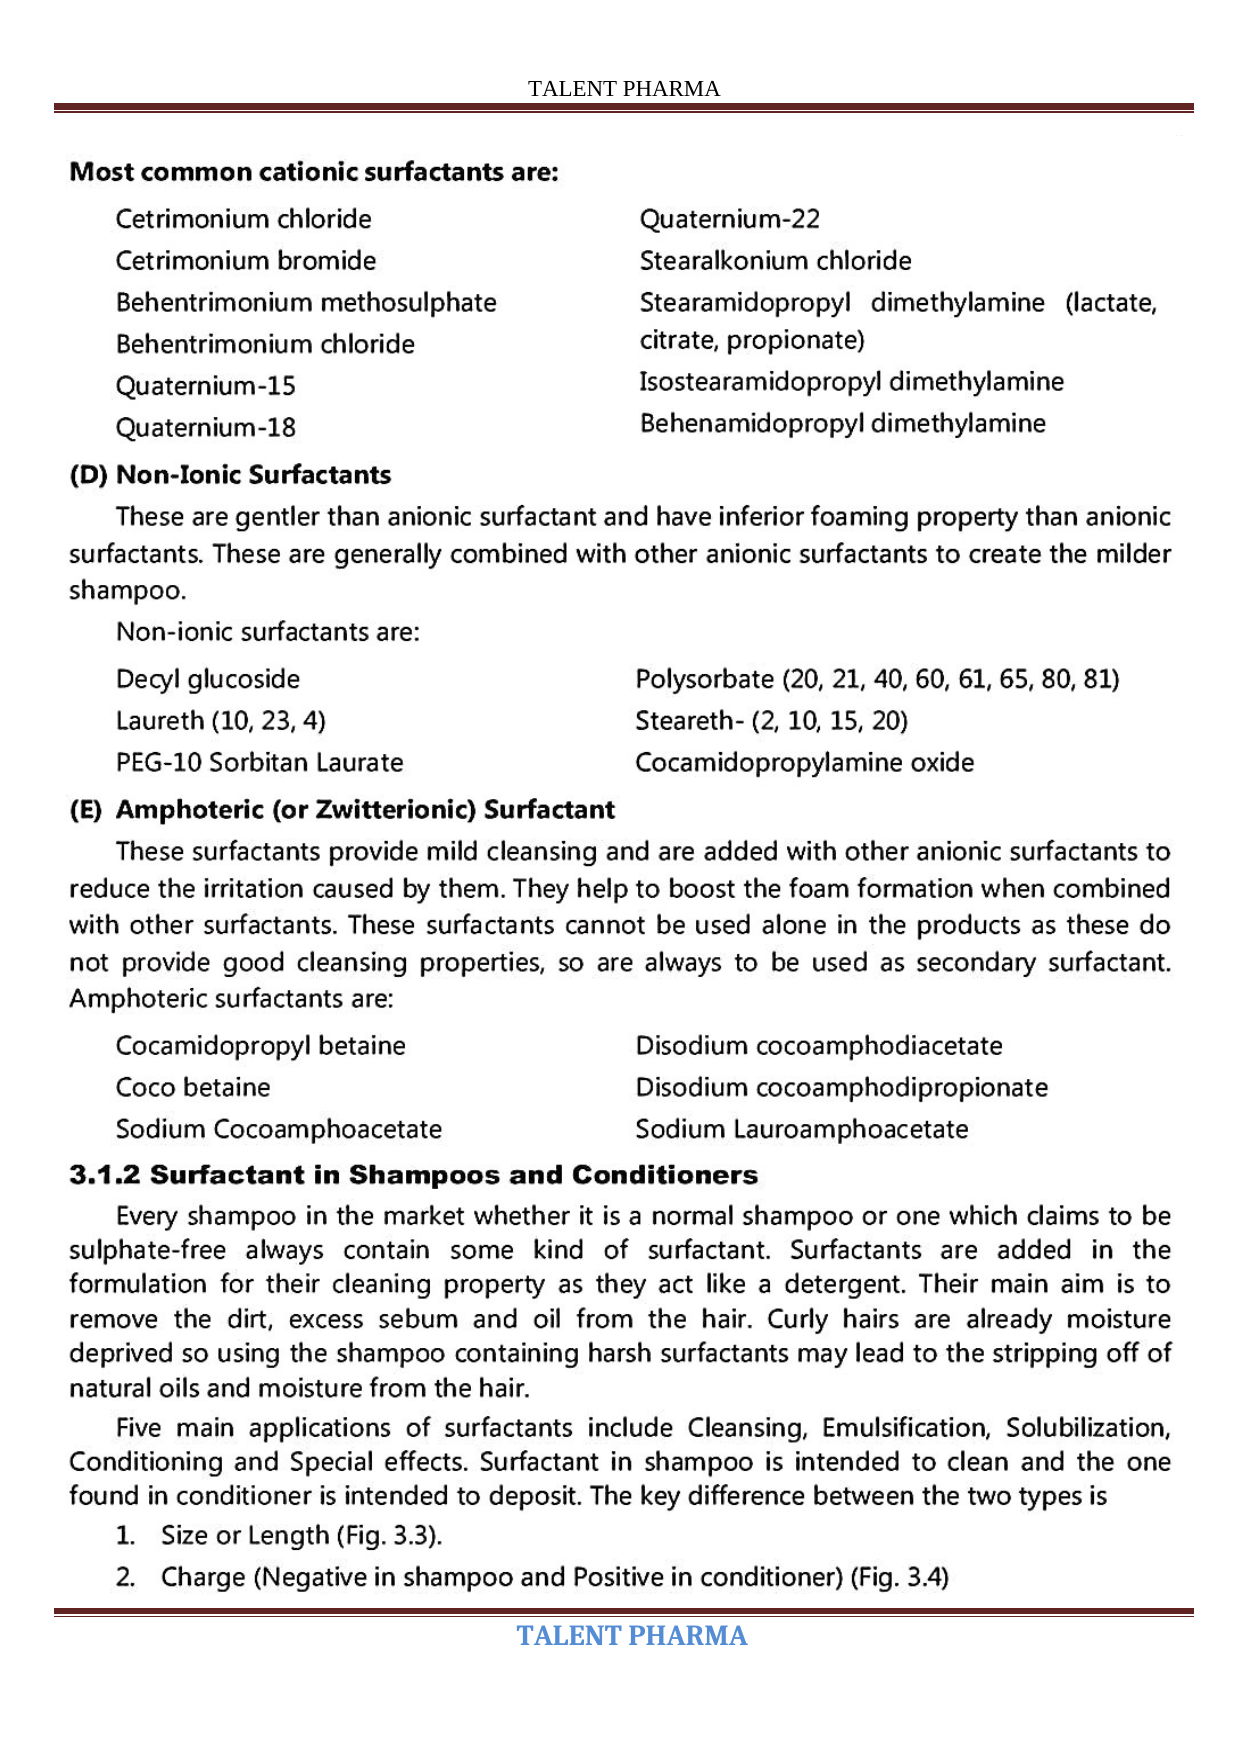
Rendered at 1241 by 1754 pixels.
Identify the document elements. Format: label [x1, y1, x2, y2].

picture [65, 135, 1184, 1594]
